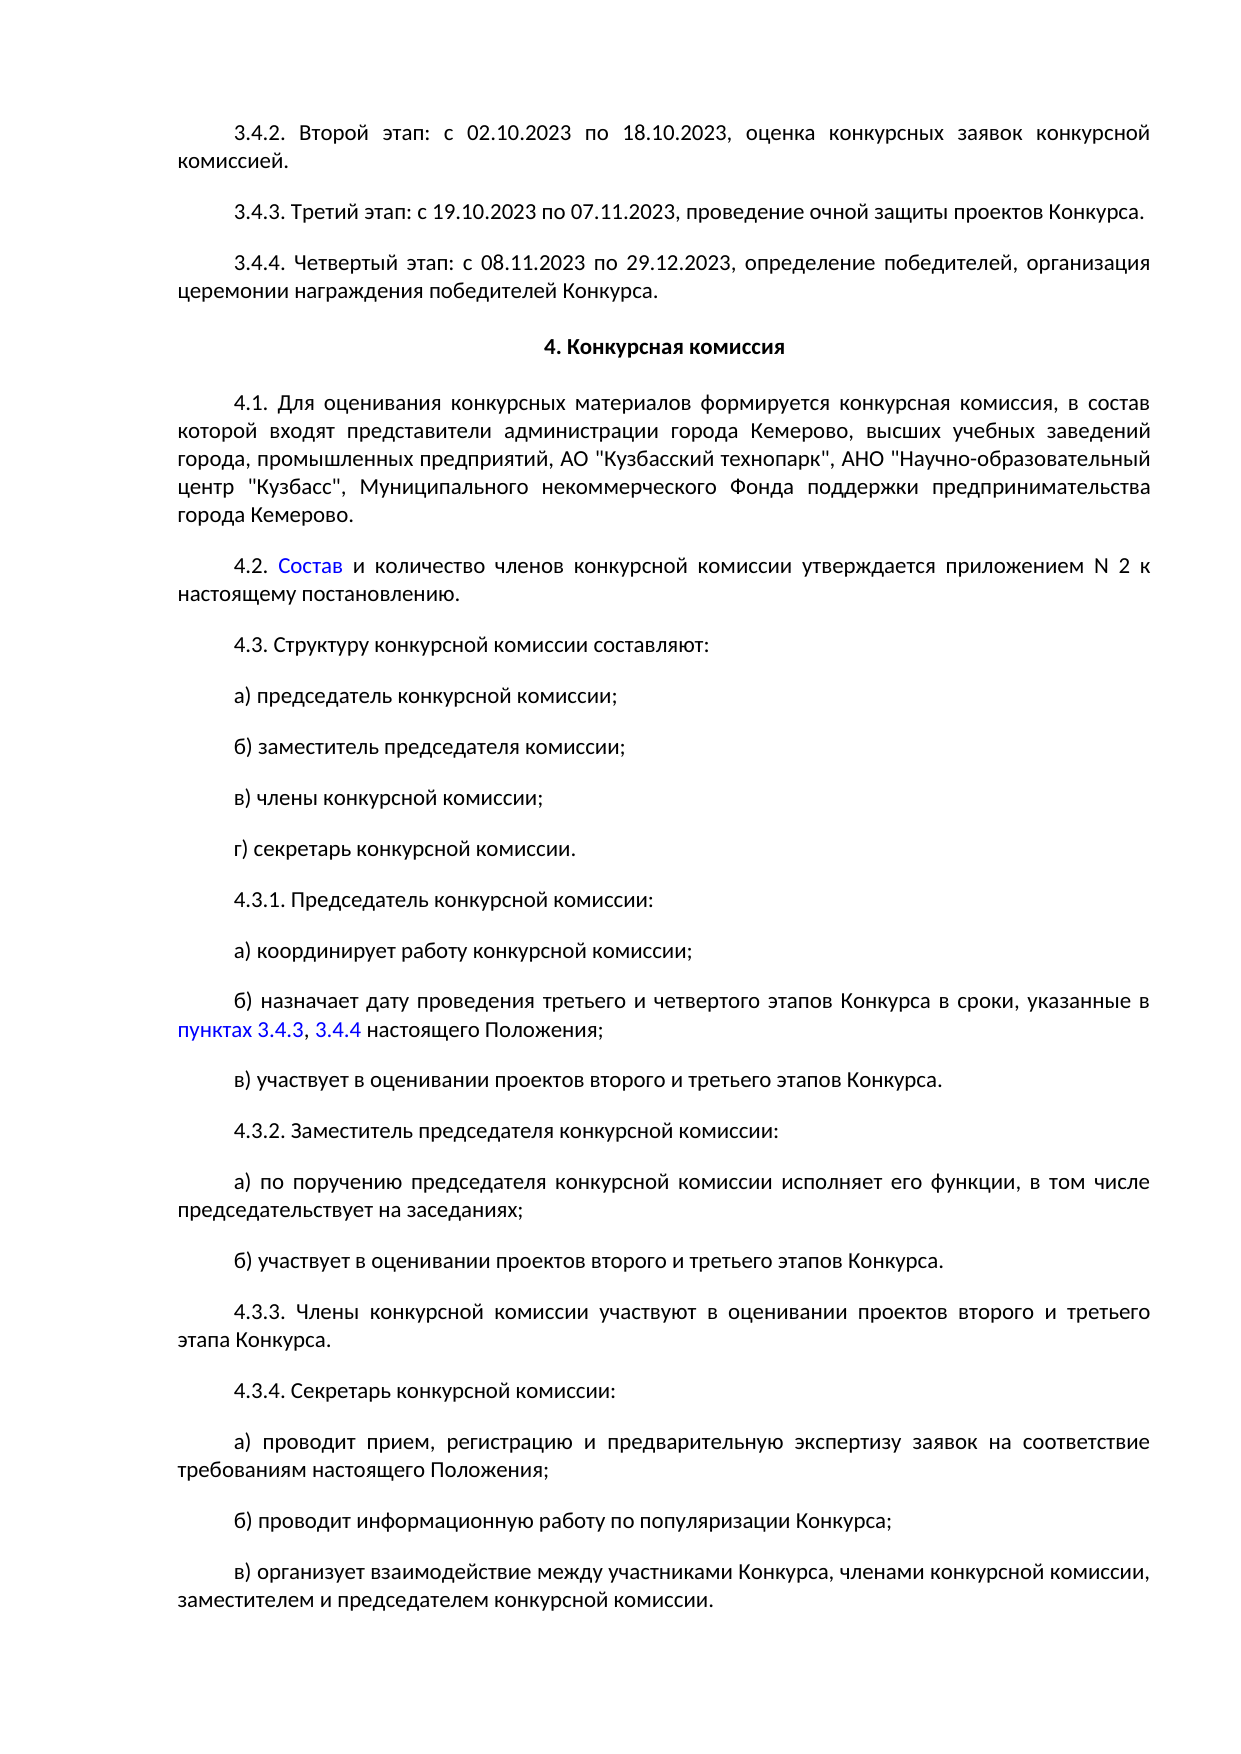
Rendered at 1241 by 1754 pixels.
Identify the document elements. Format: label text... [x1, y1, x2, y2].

text а) проводит прием, регистрацию и предварительную экспертизу заявок на соответствие требованиям настоящего Положения; [177, 1427, 1152, 1483]
text в) организует взаимодействие между участниками Конкурса, членами конкурсной комиссии, заместителем и председателем конкурсной комиссии. [177, 1557, 1152, 1613]
title 4. Конкурсная комиссия [177, 332, 1152, 360]
text 4.3.4. Секретарь конкурсной комиссии: [177, 1376, 1152, 1404]
text 4.2. Состав и количество членов конкурсной комиссии утверждается приложением N 2 к настоящему постановлению. [177, 551, 1152, 607]
text а) председатель конкурсной комиссии; [177, 681, 1152, 709]
text г) секретарь конкурсной комиссии. [177, 834, 1152, 862]
text б) проводит информационную работу по популяризации Конкурса; [177, 1506, 1152, 1534]
text 4.3.1. Председатель конкурсной комиссии: [177, 885, 1152, 913]
text 3.4.2. Второй этап: с 02.10.2023 по 18.10.2023, оценка конкурсных заявок конкурсной комиссией. [177, 118, 1152, 174]
text б) участвует в оценивании проектов второго и третьего этапов Конкурса. [177, 1246, 1152, 1274]
text б) назначает дату проведения третьего и четвертого этапов Конкурса в сроки, указанные в пунктах 3.4.3, 3.4.4 настоящего Положения; [177, 987, 1152, 1043]
text 4.3.2. Заместитель председателя конкурсной комиссии: [177, 1117, 1152, 1144]
text 3.4.4. Четвертый этап: с 08.11.2023 по 29.12.2023, определение победителей, организация церемонии награждения победителей Конкурса. [177, 248, 1152, 304]
text б) заместитель председателя комиссии; [177, 732, 1152, 760]
text 4.1. Для оценивания конкурсных материалов формируется конкурсная комиссия, в состав которой входят представители администрации города Кемерово, высших учебных заведений города, промышленных предприятий, АО "Кузбасский технопарк", АНО "Научно-образовательный центр "Кузбасс", Муниципального некоммерческого Фонда поддержки предпринимательства города Кемерово. [177, 388, 1152, 528]
text в) члены конкурсной комиссии; [177, 783, 1152, 811]
text а) по поручению председателя конкурсной комиссии исполняет его функции, в том числе председательствует на заседаниях; [177, 1167, 1152, 1223]
text а) координирует работу конкурсной комиссии; [177, 936, 1152, 964]
text 4.3. Структуру конкурсной комиссии составляют: [177, 630, 1152, 658]
text 3.4.3. Третий этап: с 19.10.2023 по 07.11.2023, проведение очной защиты проектов Конкурса. [177, 197, 1152, 225]
text 4.3.3. Члены конкурсной комиссии участвуют в оценивании проектов второго и третьего этапа Конкурса. [177, 1297, 1152, 1353]
text в) участвует в оценивании проектов второго и третьего этапов Конкурса. [177, 1066, 1152, 1094]
